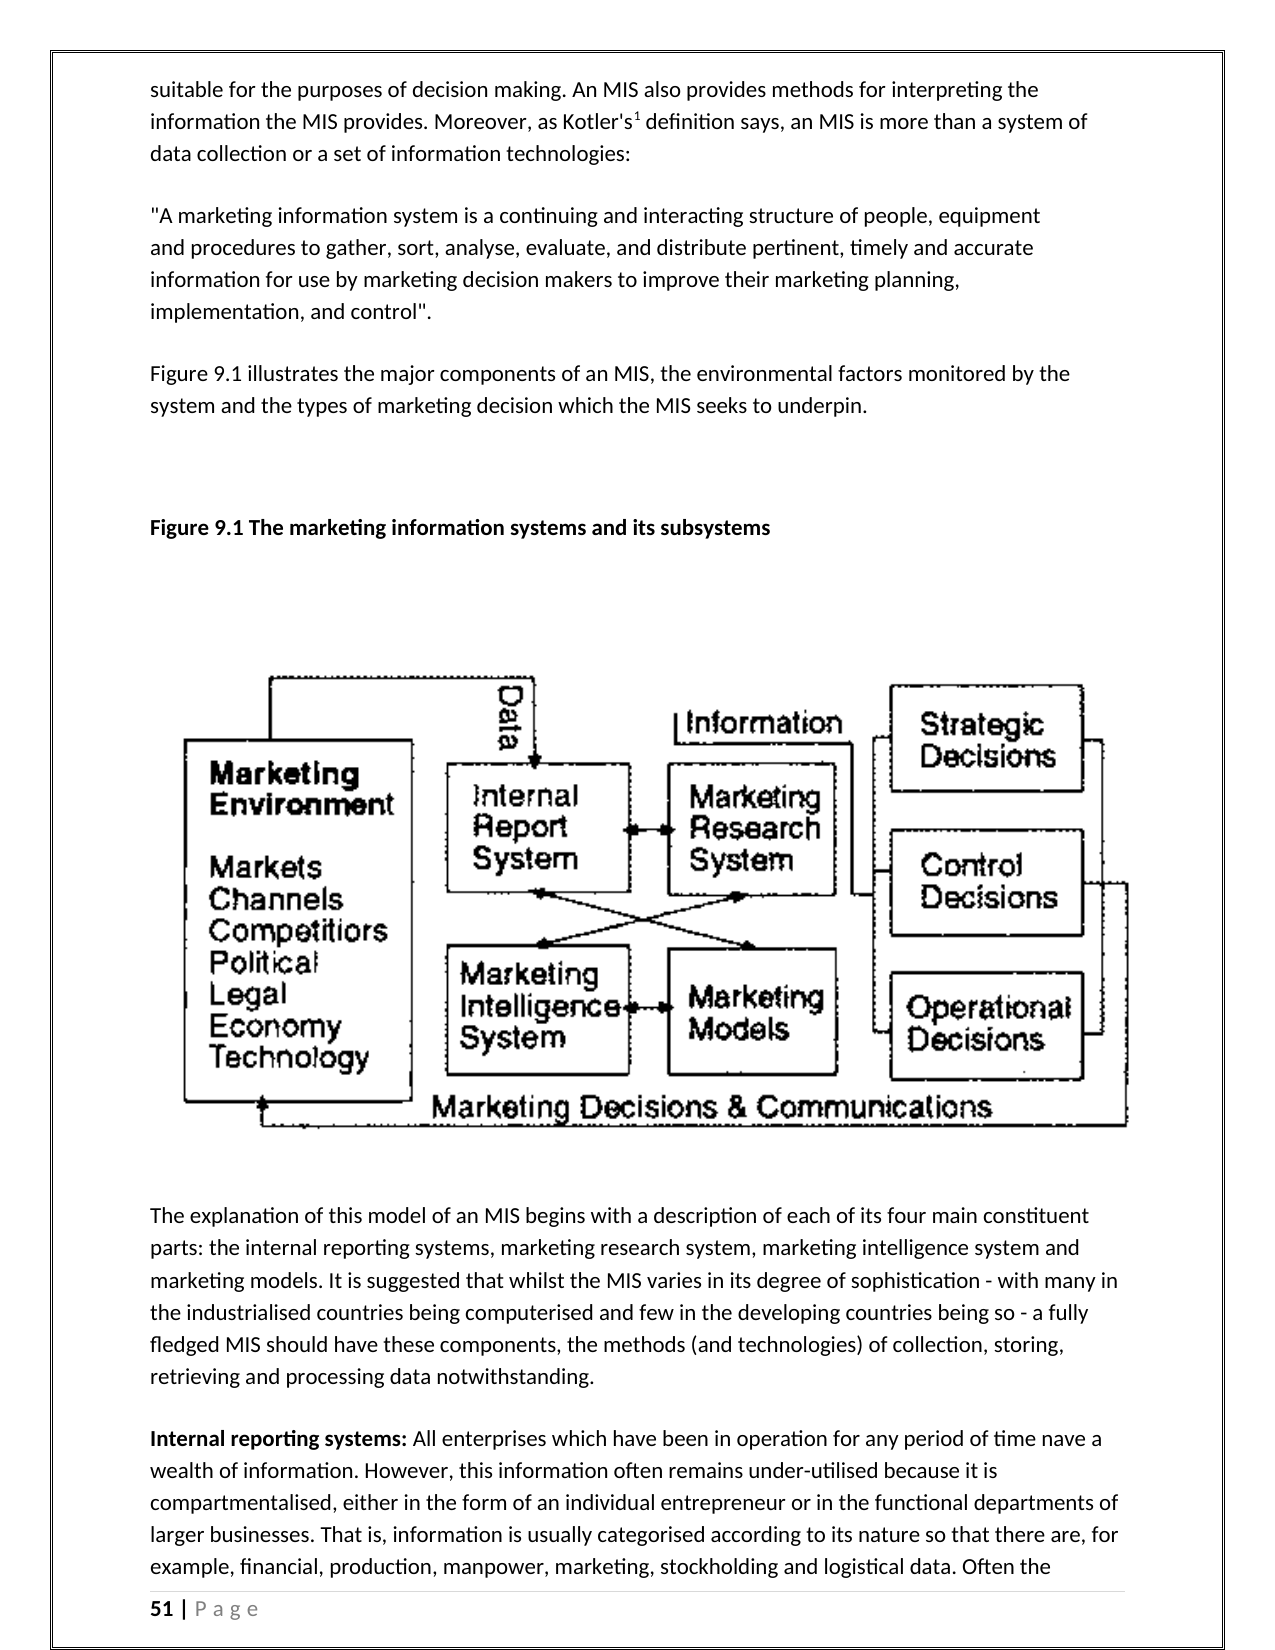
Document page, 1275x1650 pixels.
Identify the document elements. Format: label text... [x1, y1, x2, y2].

text The explanation of this model of an MIS begins with a description of each of its four main constituent parts: the internal reporting systems, marketing research system, marketing intelligence system and marketing models. It is suggested that whilst the MIS varies in its degree of sophistication - with many in the industrialised countries being computerised and few in the developing countries being so - a fully fledged MIS should have these components, the methods (and technologies) of collection, storing, retrieving and processing data notwithstanding. [150, 1201, 1125, 1390]
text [150, 1424, 1125, 1580]
text "A marketing information system is a continuing and interacting structure of people, equipment and procedures to gather, sort, analyse, evaluate, and distribute pertinent, timely and accurate information for use by marketing decision makers to improve their marketing planning, implementation, and control". [150, 201, 1050, 325]
text Figure 9.1 illustrates the major components of an MIS, the environmental factors monitored by the system and the types of marketing decision which the MIS seeks to underpin. [150, 359, 1125, 419]
picture [179, 671, 1139, 1136]
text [150, 75, 1125, 167]
text Figure 9.1 The marketing information systems and its subsystems [150, 513, 1125, 542]
